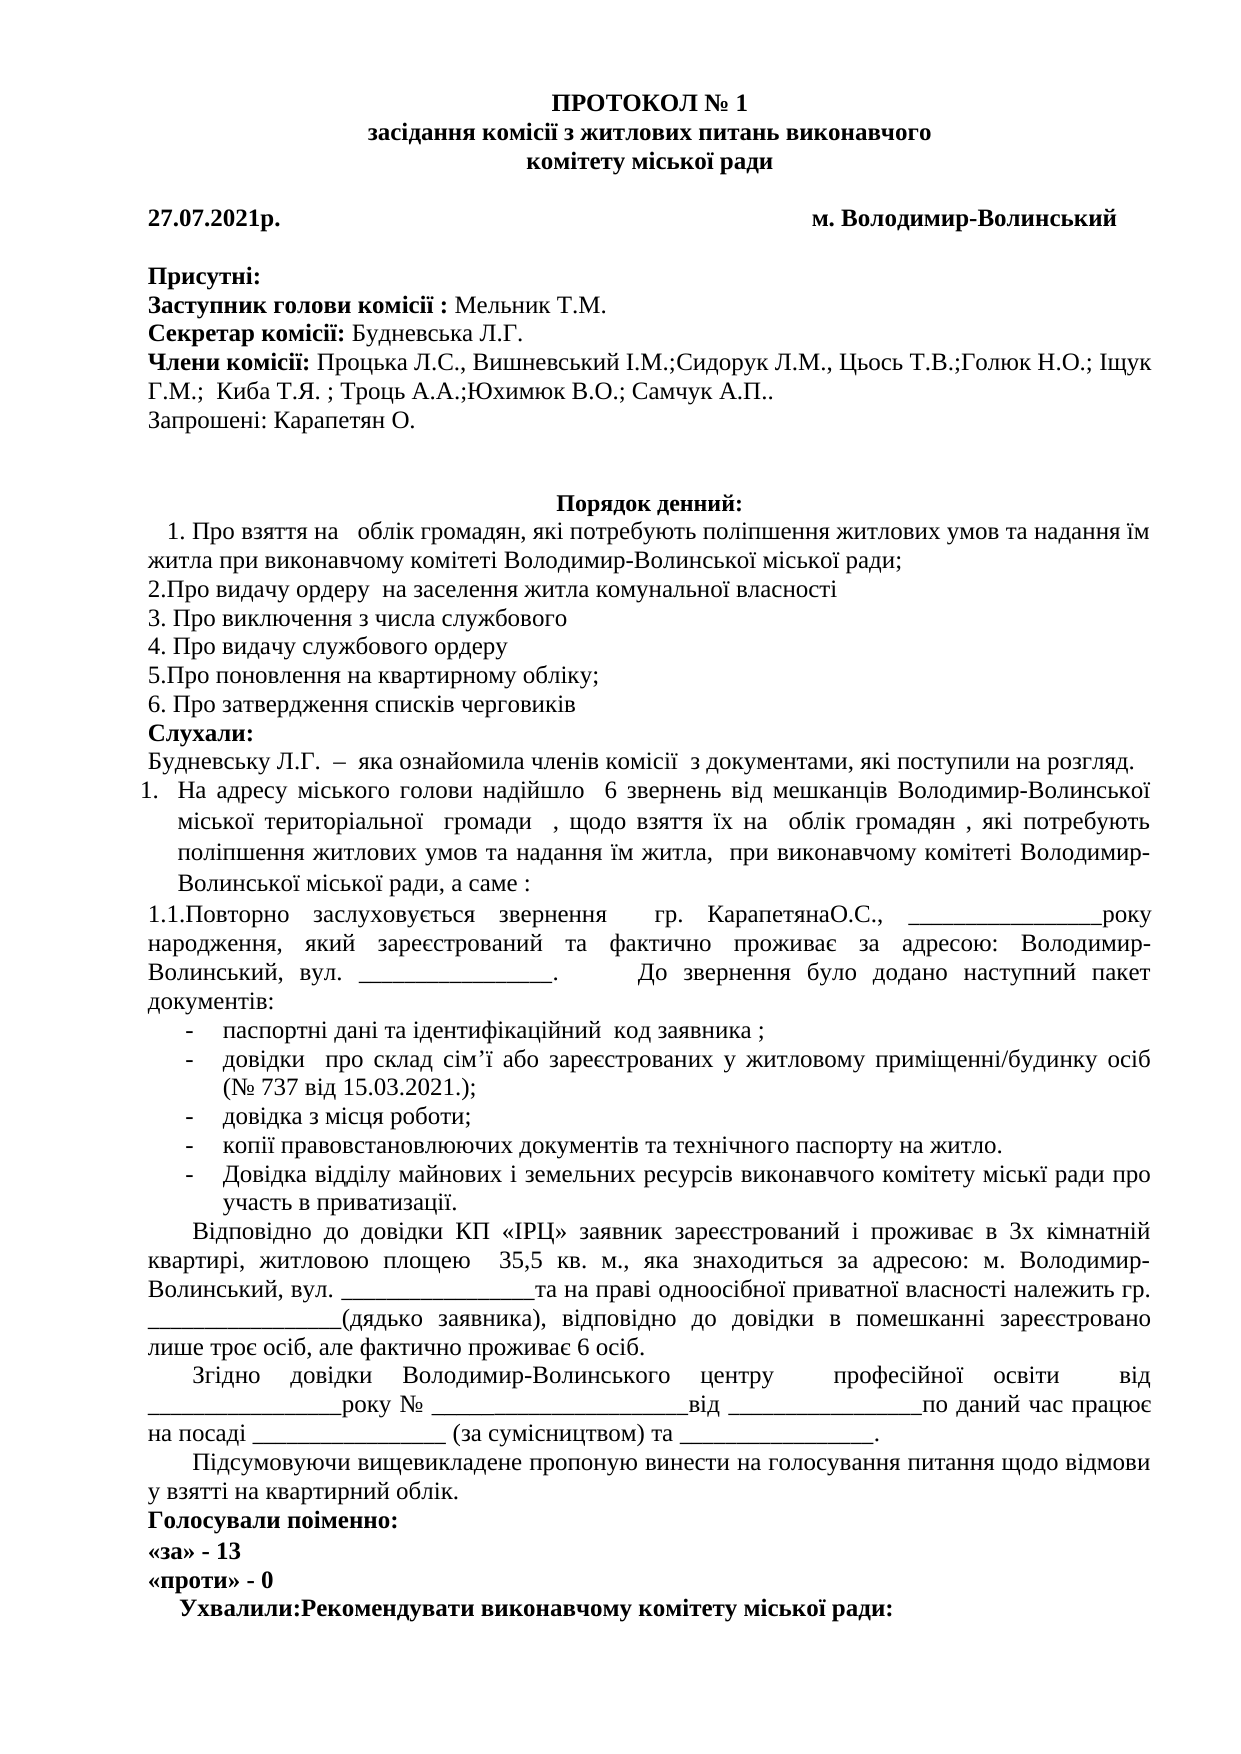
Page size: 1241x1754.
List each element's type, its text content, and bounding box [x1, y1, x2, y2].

text 5.Про поновлення на квартирному обліку; [148, 660, 1152, 689]
list копії правовстановлюючих документів та технічного паспорту на житло. [185, 1130, 1152, 1159]
text Слухали: [148, 718, 1152, 746]
text 27.07.2021р. м. Володимир-Волинський [148, 203, 1152, 232]
text Згідно довідки Володимир-Волинського центру професійної освіти від _________________року № ______________________від _________________по даний час працює на посаді _________________ (за сумісництвом) та _________________. [148, 1361, 1152, 1447]
text Відповідно до довідки КП «ІРЦ» заявник зареєстрований і проживає в 3х кімнатній квартирі, житловою площею 35,5 кв. м., яка знаходиться за адресою: м. Володимир-Волинський, вул. _________________та на праві одноосібної приватної власності належить гр. _________________(дядько заявника), відповідно до довідки в помешканні зареєстровано лише троє осіб, але фактично проживає 6 осіб. [148, 1216, 1152, 1361]
text Ухвалили:Рекомендувати виконавчому комітету міської ради: [148, 1593, 1152, 1622]
text Запрошені: Карапетян О. [148, 405, 1152, 433]
text Голосували поіменно: [148, 1505, 1152, 1534]
text «проти» - 0 [148, 1565, 1152, 1593]
text Будневську Л.Г. – яка ознайомила членів комісії з документами, які поступили на розгляд. [148, 746, 1152, 775]
text 2.Про видачу ордеру на заселення житла комунальної власності [148, 574, 1152, 603]
text Порядок денний: [148, 489, 1152, 516]
text Присутні: [148, 261, 1152, 290]
text ПРОТОКОЛ № 1 [148, 88, 1152, 117]
list довідки про склад сім’ї або зареєстрованих у житловому приміщенні/будинку осіб (№ 737 від 15.03.2021.); [185, 1044, 1152, 1101]
text 3. Про виключення з числа службового [148, 603, 1152, 631]
text Заступник голови комісії : Мельник Т.М. [148, 290, 1152, 318]
text Підсумовуючи вищевикладене пропоную винести на голосування питання щодо відмови у взятті на квартирний облік. [148, 1447, 1152, 1505]
text «за» - 13 [148, 1536, 1152, 1565]
list паспортні дані та ідентифікаційний код заявника ; [185, 1015, 1152, 1044]
list Довідка відділу майнових і земельних ресурсів виконавчого комітету міськї ради про участь в приватизації. [185, 1159, 1152, 1216]
text засідання комісії з житлових питань виконавчого [148, 117, 1152, 146]
list довідка з місця роботи; [185, 1101, 1152, 1130]
text 4. Про видачу службового ордеру [148, 631, 1152, 660]
text Секретар комісії: Будневська Л.Г. [148, 318, 1152, 347]
list На адресу міського голови надійшло 6 звернень від мешканців Володимир-Волинської міської територіальної громади , щодо взяття їх на облік громадян , які потребують поліпшення житлових умов та надання їм житла, при виконавчому комітеті Володимир-Волинської міської ради, а саме : [140, 775, 1152, 897]
text Члени комісії: Процька Л.С., Вишневський І.М.;Сидорук Л.М., Цьось Т.В.;Голюк Н.О.; Іщук Г.М.; Киба Т.Я. ; Троць А.А.;Юхимюк В.О.; Самчук А.П.. [148, 347, 1152, 405]
text 1.1.Повторно заслуховується звернення гр. КарапетянаО.С., _________________року народження, який зареєстрований та фактично проживає за адресою: Володимир-Волинський, вул. _________________. До звернення було додано наступний пакет документів: [148, 899, 1152, 1015]
text 6. Про затвердження списків черговиків [148, 689, 1152, 718]
text комітету міської ради [148, 146, 1152, 175]
text 1. Про взяття на облік громадян, які потребують поліпшення житлових умов та надання їм житла при виконавчому комітеті Володимир-Волинської міської ради; [148, 516, 1152, 574]
